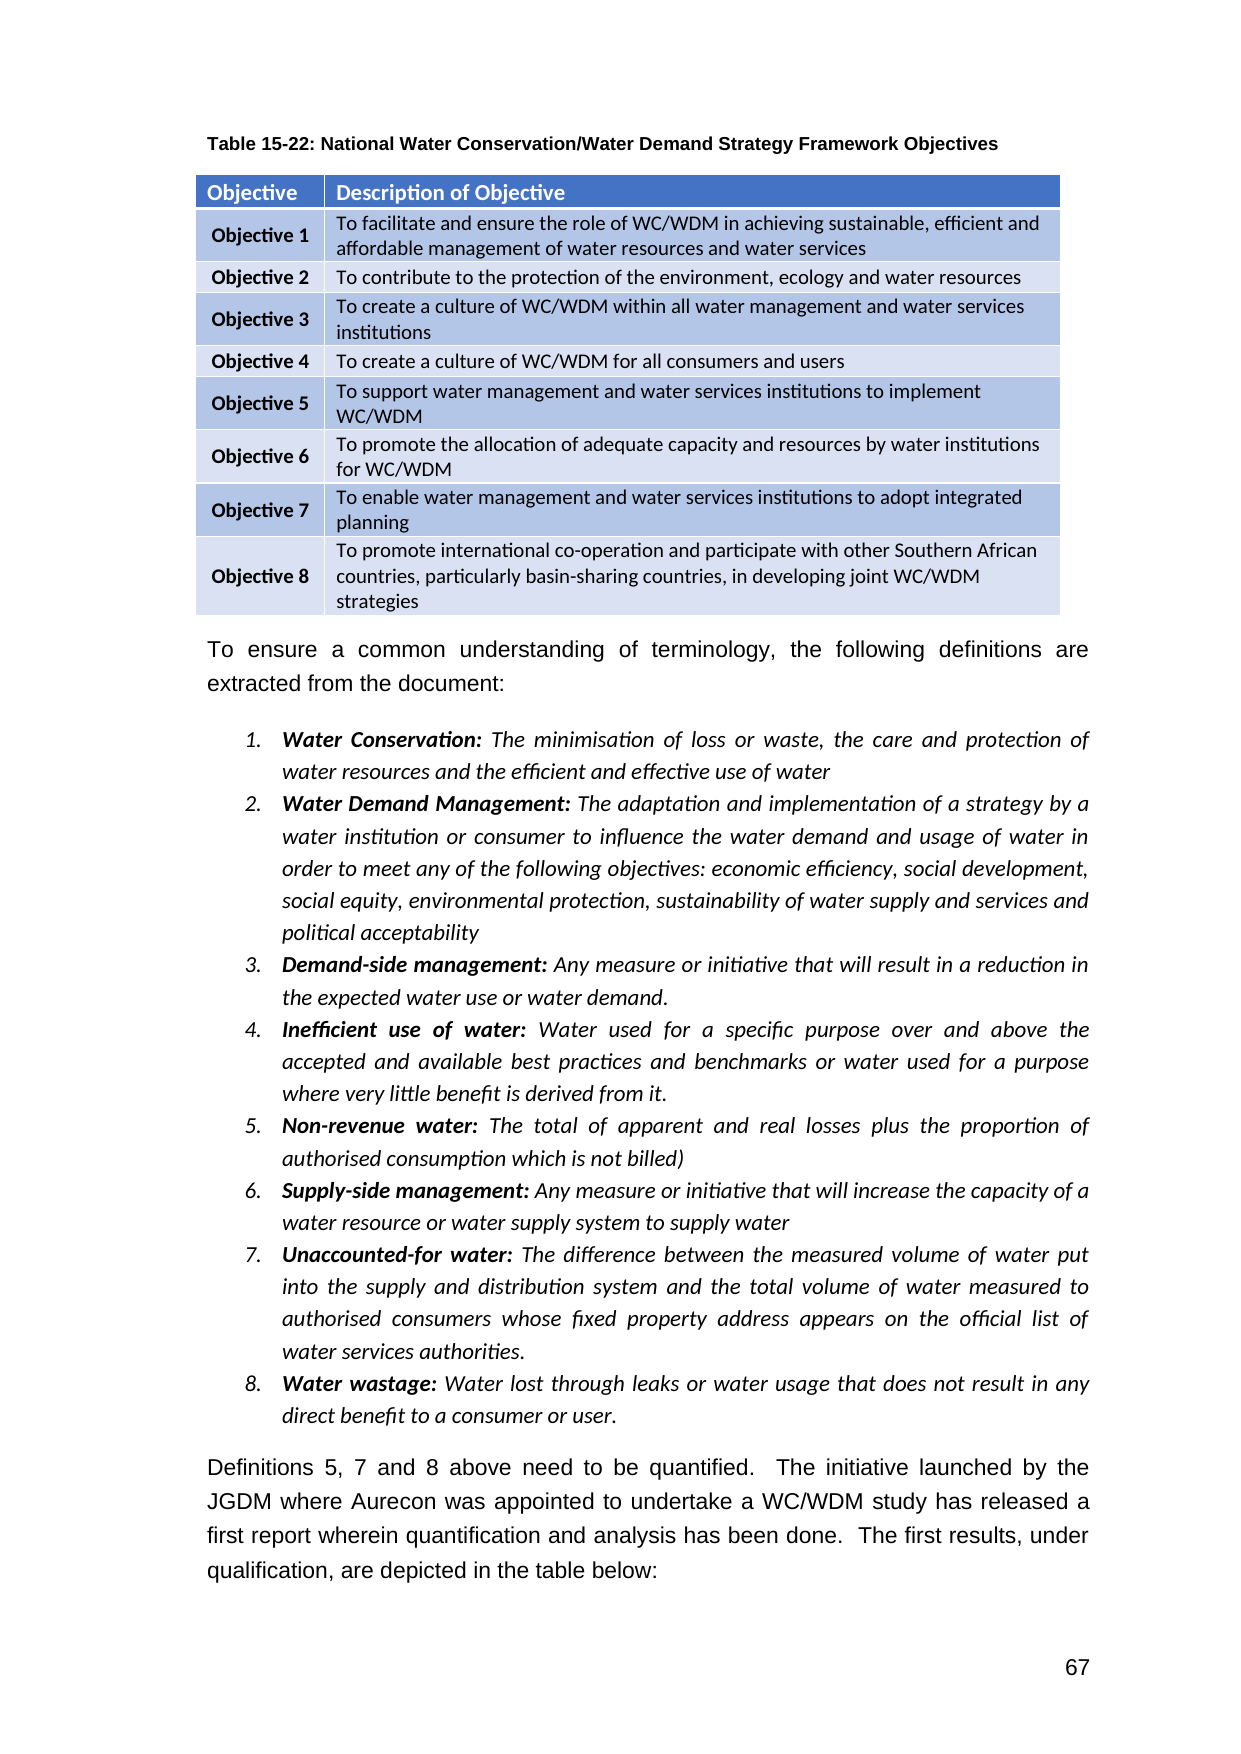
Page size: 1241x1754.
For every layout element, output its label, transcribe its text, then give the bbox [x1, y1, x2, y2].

table_cell Objective 4 [196, 346, 324, 376]
table_cell To promote the allocation of adequate capacity and resources by water institutions for WC/WDM [325, 430, 1060, 482]
list Water Demand Management: The adaptation and implementation of a strategy by a water institution or consumer to influence the water demand and usage of water in order to meet any of the following objectives: economic efficiency, social development, social equity, environmental protection, sustainability of water supply and services and political acceptability [244, 789, 1090, 946]
list Water wastage: Water lost through leaks or water usage that does not result in any direct benefit to a consumer or user. [244, 1369, 1090, 1429]
table_cell To support water management and water services institutions to implement WC/WDM [325, 377, 1060, 429]
table_cell Objective 8 [196, 537, 324, 615]
table_cell Objective 3 [196, 293, 324, 345]
table_cell Objective 7 [196, 484, 324, 536]
table_cell Objective 2 [196, 262, 324, 292]
table_header Objective [196, 175, 324, 207]
list Demand-side management: Any measure or initiative that will result in a reduction in the expected water use or water demand. [244, 951, 1090, 1011]
table_cell Objective 6 [196, 430, 324, 482]
text Definitions 5, 7 and 8 above need to be quantified. The initiative launched by the JGDM where Aurecon was appointed to undertake a WC/WDM study has released a first report wherein quantification and analysis has been done. The first results, under qualification, are depicted in the table below: [207, 1454, 1090, 1583]
text To ensure a common understanding of terminology, the following definitions are extracted from the document: [207, 636, 1090, 697]
list Supply-side management: Any measure or initiative that will increase the capacity of a water resource or water supply system to supply water [244, 1176, 1090, 1236]
table_cell To promote international co-operation and participate with other Southern African countries, particularly basin-sharing countries, in developing joint WC/WDM strategies [325, 537, 1060, 615]
table_cell To enable water management and water services institutions to adopt integrated planning [325, 484, 1060, 536]
table_cell Objective 1 [196, 210, 324, 261]
table_cell To create a culture of WC/WDM for all consumers and users [325, 346, 1060, 376]
table_header Description of Objective [325, 175, 1060, 207]
list Water Conservation: The minimisation of loss or waste, the care and protection of water resources and the efficient and effective use of water [244, 725, 1090, 785]
list Inefficient use of water: Water used for a specific purpose over and above the accepted and available best practices and benchmarks or water used for a purpose where very little benefit is derived from it. [244, 1015, 1090, 1107]
table_cell To create a culture of WC/WDM within all water management and water services institutions [325, 293, 1060, 345]
table_cell To facilitate and ensure the role of WC/WDM in achieving sustainable, efficient and affordable management of water resources and water services [325, 210, 1060, 261]
table_cell Objective 5 [196, 377, 324, 429]
list Non-revenue water: The total of apparent and real losses plus the proportion of authorised consumption which is not billed) [244, 1111, 1090, 1172]
list Unaccounted-for water: The difference between the measured volume of water put into the supply and distribution system and the total volume of water measured to authorised consumers whose fixed property address appears on the official list of water services authorities. [244, 1240, 1090, 1365]
table_cell To contribute to the protection of the environment, ecology and water resources [325, 262, 1060, 292]
